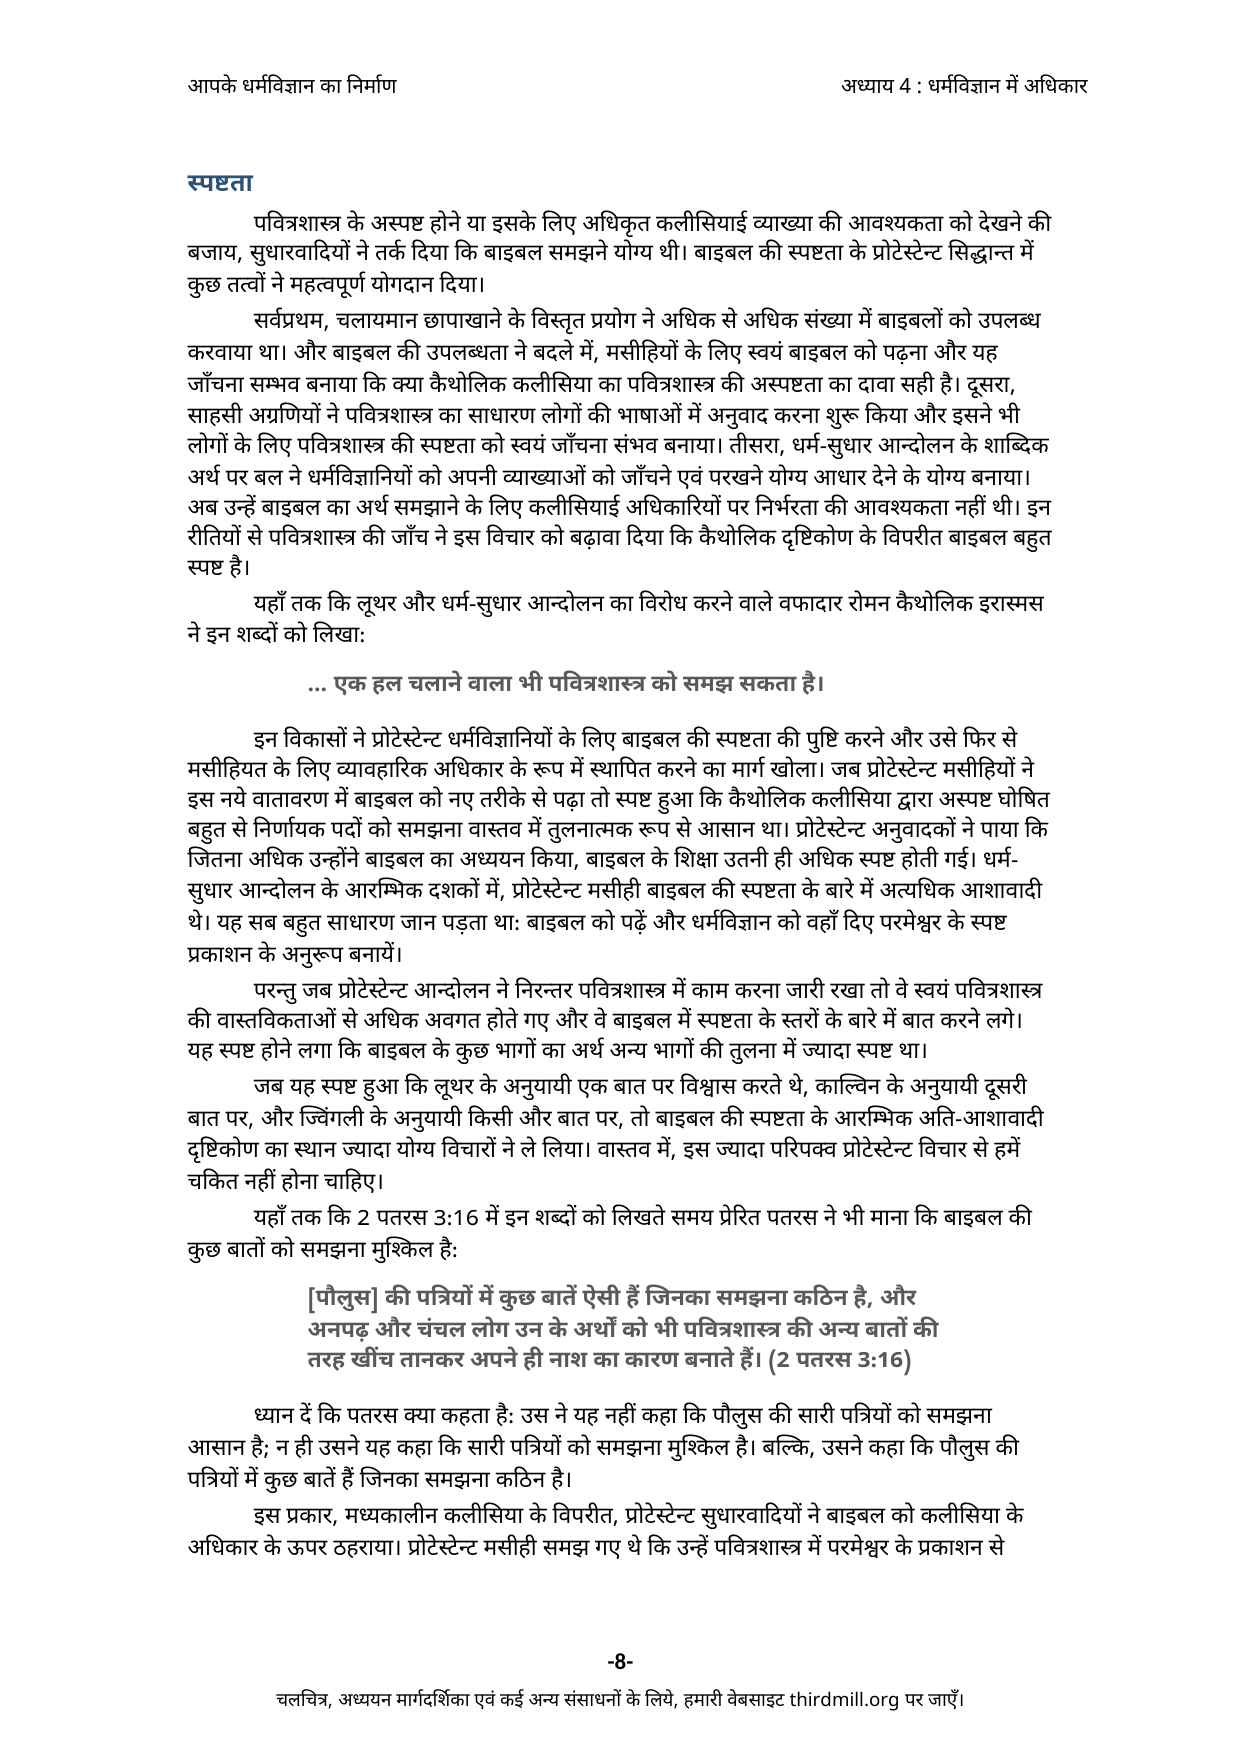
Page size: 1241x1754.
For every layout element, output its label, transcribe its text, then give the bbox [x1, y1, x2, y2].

text [पौलुस] की पत्रियों में कुछ बातें ऐसी हैं जिनका समझना कठिन है, और अनपढ़ और चंचल लोग उन के अर्थों को भी पवित्रशास्त्र की अन्य बातों की तरह खींच तानकर अपने ही नाश का कारण बनाते हैं। (2 पतरस 3:16) [307, 1285, 978, 1378]
text ... एक हल चलाने वाला भी पवित्रशास्त्र को समझ सकता है। [307, 671, 978, 702]
text परन्तु जब प्रोटेस्टेन्ट आन्दोलन ने निरन्तर पवित्रशास्त्र में काम करना जारी रखा तो वे स्वयं पवित्रशास्त्र की वास्तविकताओं से अधिक अवगत होते गए और वे बाइबल में स्पष्टता के स्तरों के बारे में बात करने लगे। यह स्पष्ट होने लगा कि बाइबल के कुछ भागों का अर्थ अन्य भागों की तुलना में ज्यादा स्पष्ट था। [187, 978, 1053, 1068]
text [187, 1503, 1053, 1564]
text यहाँ तक कि 2 पतरस 3:16 में इन शब्दों को लिखते समय प्रेरित पतरस ने भी माना कि बाइबल की कुछ बातों को समझना मुश्किल है: [187, 1205, 1053, 1268]
text इन विकासों ने प्रोटेस्टेन्ट धर्मविज्ञानियों के लिए बाइबल की स्पष्टता की पुष्टि करने और उसे फिर से मसीहियत के लिए व्यावहारिक अधिकार के रूप में स्थापित करने का मार्ग खोला। जब प्रोटेस्टेन्ट मसीहियों ने इस नये वातावरण में बाइबल को नए तरीके से पढ़ा तो स्पष्ट हुआ कि कैथोलिक कलीसिया द्वारा अस्पष्ट घोषित बहुत से निर्णायक पदों को समझना वास्तव में तुलनात्मक रूप से आसान था। प्रोटेस्टेन्ट अनुवादकों ने पाया कि जितना अधिक उन्होंने बाइबल का अध्ययन किया, बाइबल के शिक्षा उतनी ही अधिक स्पष्ट होती गई। धर्म-सुधार आन्दोलन के आरम्भिक दशकों में, प्रोटेस्टेन्ट मसीही बाइबल की स्पष्टता के बारे में अत्यधिक आशावादी थे। यह सब बहुत साधारण जान पड़ता था: बाइबल को पढ़ें और धर्मविज्ञान को वहाँ दिए परमेश्वर के स्पष्ट प्रकाशन के अनुरूप बनायें। [187, 727, 1053, 972]
text पवित्रशास्त्र के अस्पष्ट होने या इसके लिए अधिकृत कलीसियाई व्याख्या की आवश्यकता को देखने की बजाय, सुधारवादियों ने तर्क दिया कि बाइबल समझने योग्य थी। बाइबल की स्पष्टता के प्रोटेस्टेन्ट सिद्धान्त में कुछ तत्वों ने महत्वपूर्ण योगदान दिया। [187, 210, 1053, 302]
subtitle स्पष्टता [187, 169, 1053, 202]
text सर्वप्रथम, चलायमान छापाखाने के विस्तृत प्रयोग ने अधिक से अधिक संख्या में बाइबलों को उपलब्ध करवाया था। और बाइबल की उपलब्धता ने बदले में, मसीहियों के लिए स्वयं बाइबल को पढ़ना और यह जाँचना सम्भव बनाया कि क्या कैथोलिक कलीसिया का पवित्रशास्त्र की अस्पष्टता का दावा सही है। दूसरा, साहसी अग्रणियों ने पवित्रशास्त्र का साधारण लोगों की भाषाओं में अनुवाद करना शुरू किया और इसने भी लोगों के लिए पवित्रशास्त्र की स्पष्टता को स्वयं जाँचना संभव बनाया। तीसरा, धर्म-सुधार आन्दोलन के शाब्दिक अर्थ पर बल ने धर्मविज्ञानियों को अपनी व्याख्याओं को जाँचने एवं परखने योग्य आधार देने के योग्य बनाया। अब उन्हें बाइबल का अर्थ समझाने के लिए कलीसियाई अधिकारियों पर निर्भरता की आवश्यकता नहीं थी। इन रीतियों से पवित्रशास्त्र की जाँच ने इस विचार को बढ़ावा दिया कि कैथोलिक दृष्टिकोण के विपरीत बाइबल बहुत स्पष्ट है। [187, 308, 1053, 584]
text यहाँ तक कि लूथर और धर्म-सुधार आन्दोलन का विरोध करने वाले वफादार रोमन कैथोलिक इरास्मस ने इन शब्दों को लिखा: [187, 591, 1053, 654]
text ध्यान दें कि पतरस क्या कहता है: उस ने यह नहीं कहा कि पौलुस की सारी पत्रियों को समझना आसान है; न ही उसने यह कहा कि सारी पत्रियों को समझना मुश्किल है। बल्कि, उसने कहा कि पौलुस की पत्रियों में कुछ बातें हैं जिनका समझना कठिन है। [187, 1403, 1053, 1496]
text जब यह स्पष्ट हुआ कि लूथर के अनुयायी एक बात पर विश्वास करते थे, काल्विन के अनुयायी दूसरी बात पर, और ज्विंगली के अनुयायी किसी और बात पर, तो बाइबल की स्पष्टता के आरम्भिक अति-आशावादी दृष्टिकोण का स्थान ज्यादा योग्य विचारों ने ले लिया। वास्तव में, इस ज्यादा परिपक्व प्रोटेस्टेन्ट विचार से हमें चकित नहीं होना चाहिए। [187, 1074, 1053, 1199]
